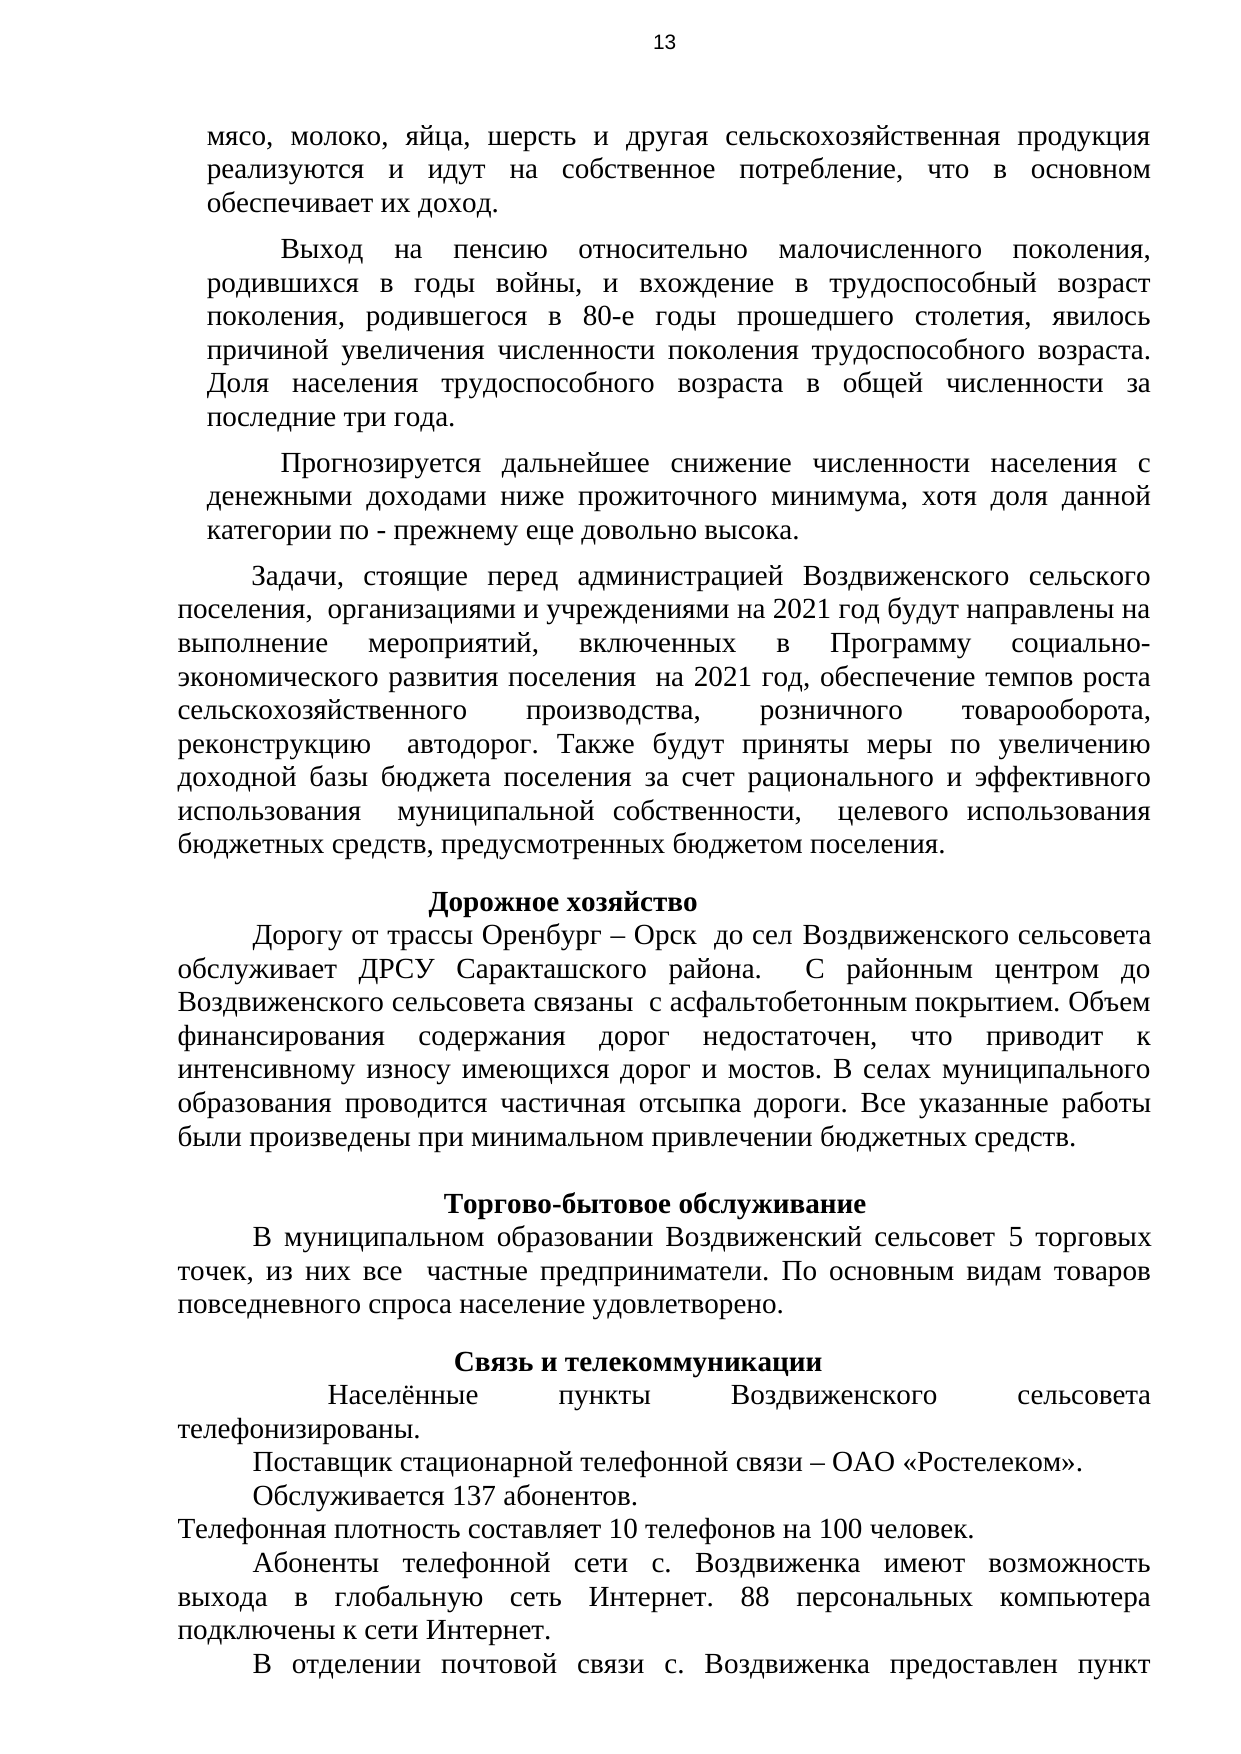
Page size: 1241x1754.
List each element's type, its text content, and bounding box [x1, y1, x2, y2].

text Поставщик стационарной телефонной связи – ОАО «Ростелеком». [177, 1444, 1152, 1478]
text Обслуживается 137 абонентов. [158, 1478, 1152, 1512]
text Абоненты телефонной сети с. Воздвиженка имеют возможность выхода в глобальную сеть Интернет. 88 персональных компьютера подключены к сети Интернет. [177, 1545, 1152, 1646]
text В муниципальном образовании Воздвиженский сельсовет 5 торговых точек, из них все частные предприниматели. По основным видам товаров повседневного спроса население удовлетворено. [158, 1219, 1152, 1320]
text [207, 118, 1152, 219]
text Задачи, стоящие перед администрацией Воздвиженского сельского поселения, организациями и учреждениями на 2021 год будут направлены на выполнение мероприятий, включенных в Программу социально-экономического развития поселения на 2021 год, обеспечение темпов роста сельскохозяйственного производства, розничного товарооборота, реконструкцию автодорог. Также будут приняты меры по увеличению доходной базы бюджета поселения за счет рационального и эффективного использования муниципальной собственности, целевого использования бюджетных средств, предусмотренных бюджетом поселения. [177, 558, 1152, 860]
text Дорогу от трассы Оренбург – Орск до сел Воздвиженского сельсовета обслуживает ДРСУ Саракташского района. С районным центром до Воздвиженского сельсовета связаны с асфальтобетонным покрытием. Объем финансирования содержания дорог недостаточен, что приводит к интенсивному износу имеющихся дорог и мостов. В селах муниципального образования проводится частичная отсыпка дороги. Все указанные работы были произведены при минимальном привлечении бюджетных средств. [158, 917, 1152, 1152]
text Населённые пункты Воздвиженского сельсовета телефонизированы. [177, 1377, 1152, 1444]
text Выход на пенсию относительно малочисленного поколения, родившихся в годы войны, и вхождение в трудоспособный возраст поколения, родившегося в 80-е годы прошедшего столетия, явилось причиной увеличения численности поколения трудоспособного возраста. Доля населения трудоспособного возраста в общей численности за последние три года. [207, 231, 1152, 432]
text Телефонная плотность составляет 10 телефонов на 100 человек. [177, 1512, 1152, 1545]
text Торгово-бытовое обслуживание [158, 1186, 1152, 1219]
text Дорожное хозяйство [158, 884, 1152, 917]
text Прогнозируется дальнейшее снижение численности населения с денежными доходами ниже прожиточного минимума, хотя доля данной категории по - прежнему еще довольно высока. [207, 445, 1152, 546]
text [177, 1646, 1152, 1679]
text Связь и телекоммуникации [158, 1344, 1152, 1377]
